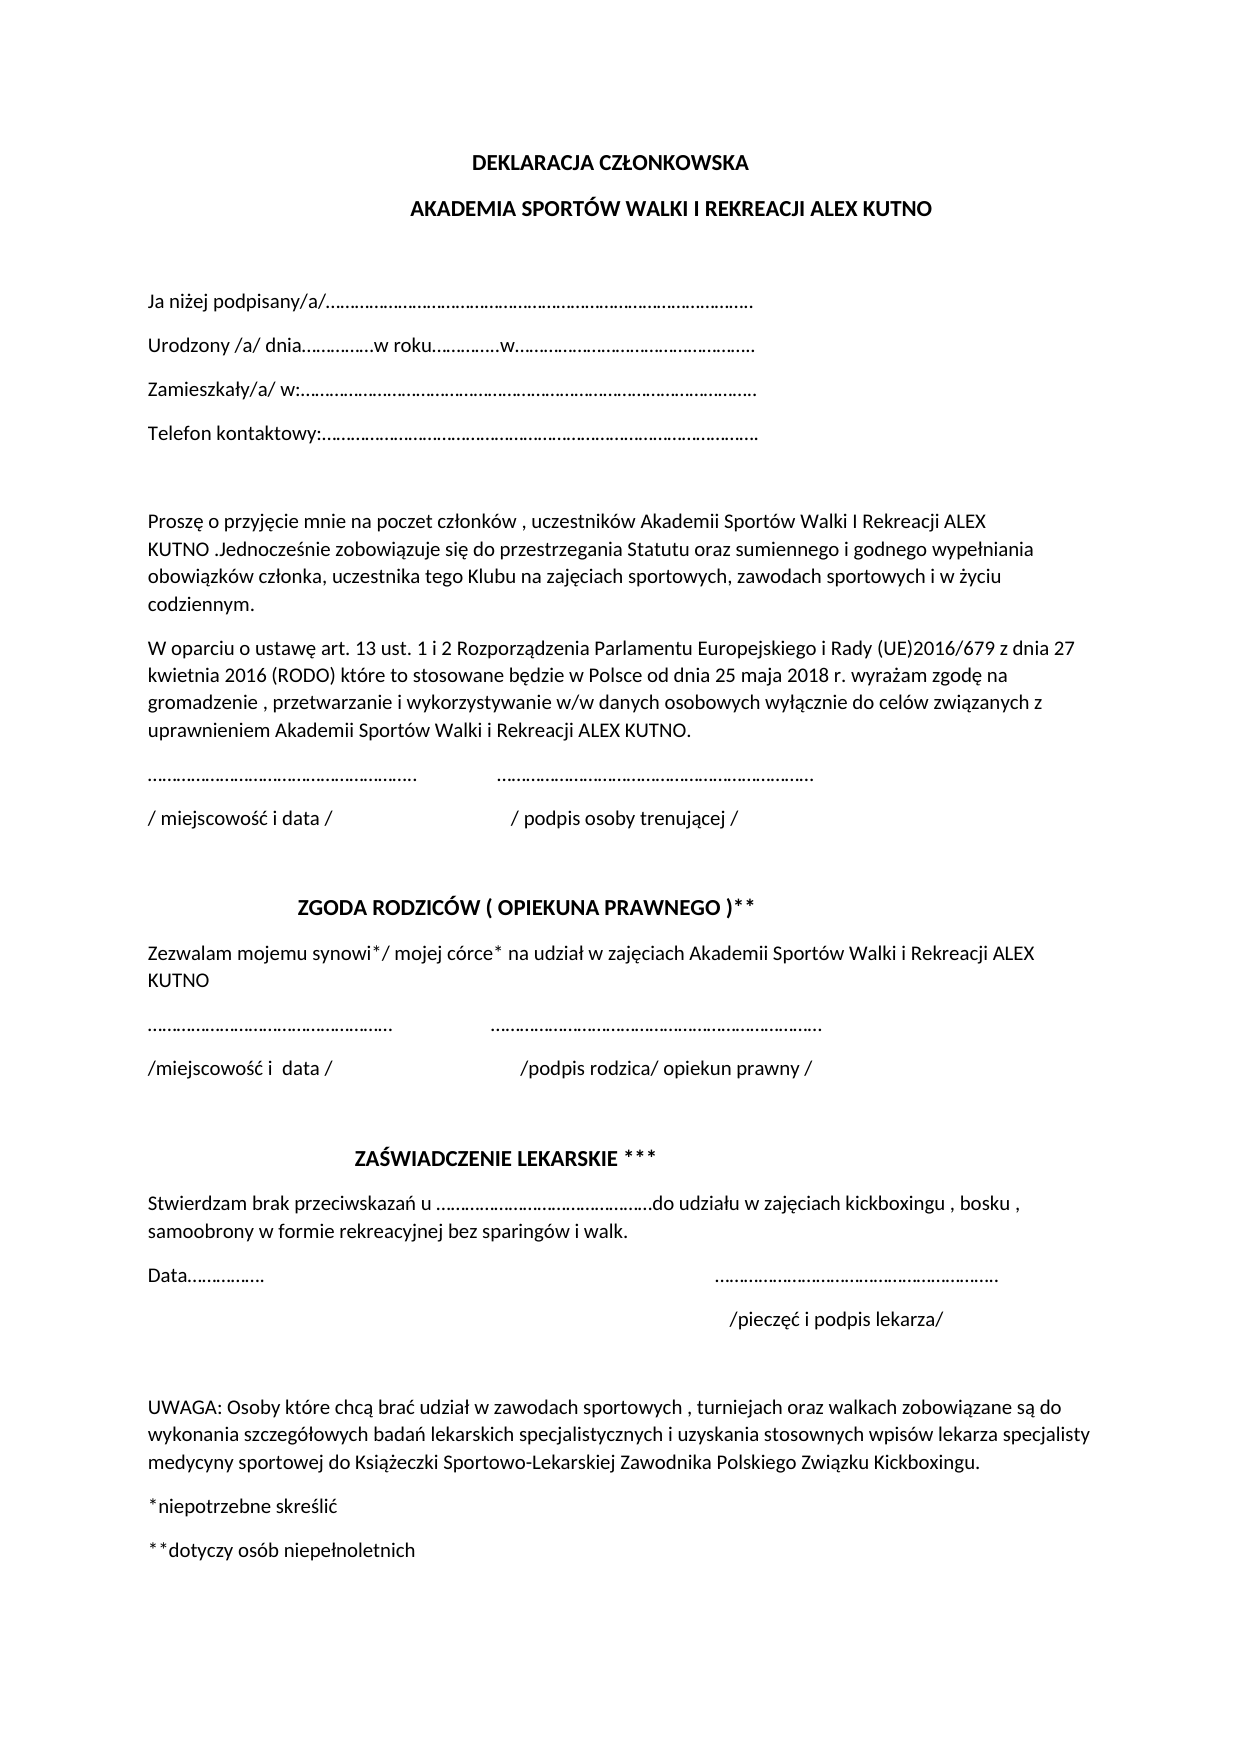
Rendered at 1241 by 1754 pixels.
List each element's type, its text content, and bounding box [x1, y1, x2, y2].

text /miejscowość i data / /podpis rodzica/ opiekun prawny / [148, 1056, 1093, 1081]
text Urodzony /a/ dnia……………w roku…………..w………………………………………….. [148, 332, 1093, 358]
text ZGODA RODZICÓW ( OPIEKUNA PRAWNEGO )** [148, 893, 1093, 921]
text /pieczęć i podpis lekarza/ [148, 1306, 1093, 1332]
text **dotyczy osób niepełnoletnich [148, 1537, 1093, 1563]
text ……………………………………………….. ………………………………………………………… [148, 761, 1093, 786]
text AKADEMIA SPORTÓW WALKI I REKREACJI ALEX KUTNO [148, 194, 1093, 222]
text UWAGA: Osoby które chcą brać udział w zawodach sportowych , turniejach oraz walkach zobowiązane są do wykonania szczegółowych badań lekarskich specjalistycznych i uzyskania stosownych wpisów lekarza specjalisty medycyny sportowej do Książeczki Sportowo-Lekarskiej Zawodnika Polskiego Związku Kickboxingu. [148, 1394, 1093, 1474]
text DEKLARACJA CZŁONKOWSKA [148, 148, 1093, 176]
text / miejscowość i data / / podpis osoby trenującej / [148, 805, 1093, 831]
text …………………………………………… …………………………………………………………… [148, 1012, 1093, 1037]
text ZAŚWIADCZENIE LEKARSKIE *** [148, 1144, 1093, 1172]
text Stwierdzam brak przeciwskazań u ………………………………………do udziału w zajęciach kickboxingu , bosku , samoobrony w formie rekreacyjnej bez sparingów i walk. [148, 1191, 1093, 1243]
text Data……………. ………………………………………………….. [148, 1262, 1093, 1287]
text Ja niżej podpisany/a/…………………………………………………………………………….. [148, 288, 1093, 314]
text Zamieszkały/a/ w:………………………………………………………………………………….. [148, 376, 1093, 402]
text W oparciu o ustawę art. 13 ust. 1 i 2 Rozporządzenia Parlamentu Europejskiego i Rady (UE)2016/679 z dnia 27 kwietnia 2016 (RODO) które to stosowane będzie w Polsce od dnia 25 maja 2018 r. wyrażam zgodę na gromadzenie , przetwarzanie i wykorzystywanie w/w danych osobowych wyłącznie do celów związanych z uprawnieniem Akademii Sportów Walki i Rekreacji ALEX KUTNO. [148, 635, 1093, 742]
text Zezwalam mojemu synowi*/ mojej córce* na udział w zajęciach Akademii Sportów Walki i Rekreacji ALEX KUTNO [148, 940, 1093, 993]
text Proszę o przyjęcie mnie na poczet członków , uczestników Akademii Sportów Walki I Rekreacji ALEX KUTNO .Jednocześnie zobowiązuje się do przestrzegania Statutu oraz sumiennego i godnego wypełniania obowiązków członka, uczestnika tego Klubu na zajęciach sportowych, zawodach sportowych i w życiu codziennym. [148, 508, 1093, 616]
text Telefon kontaktowy:………………………………………………………………………………. [148, 420, 1093, 446]
text *niepotrzebne skreślić [148, 1493, 1093, 1518]
